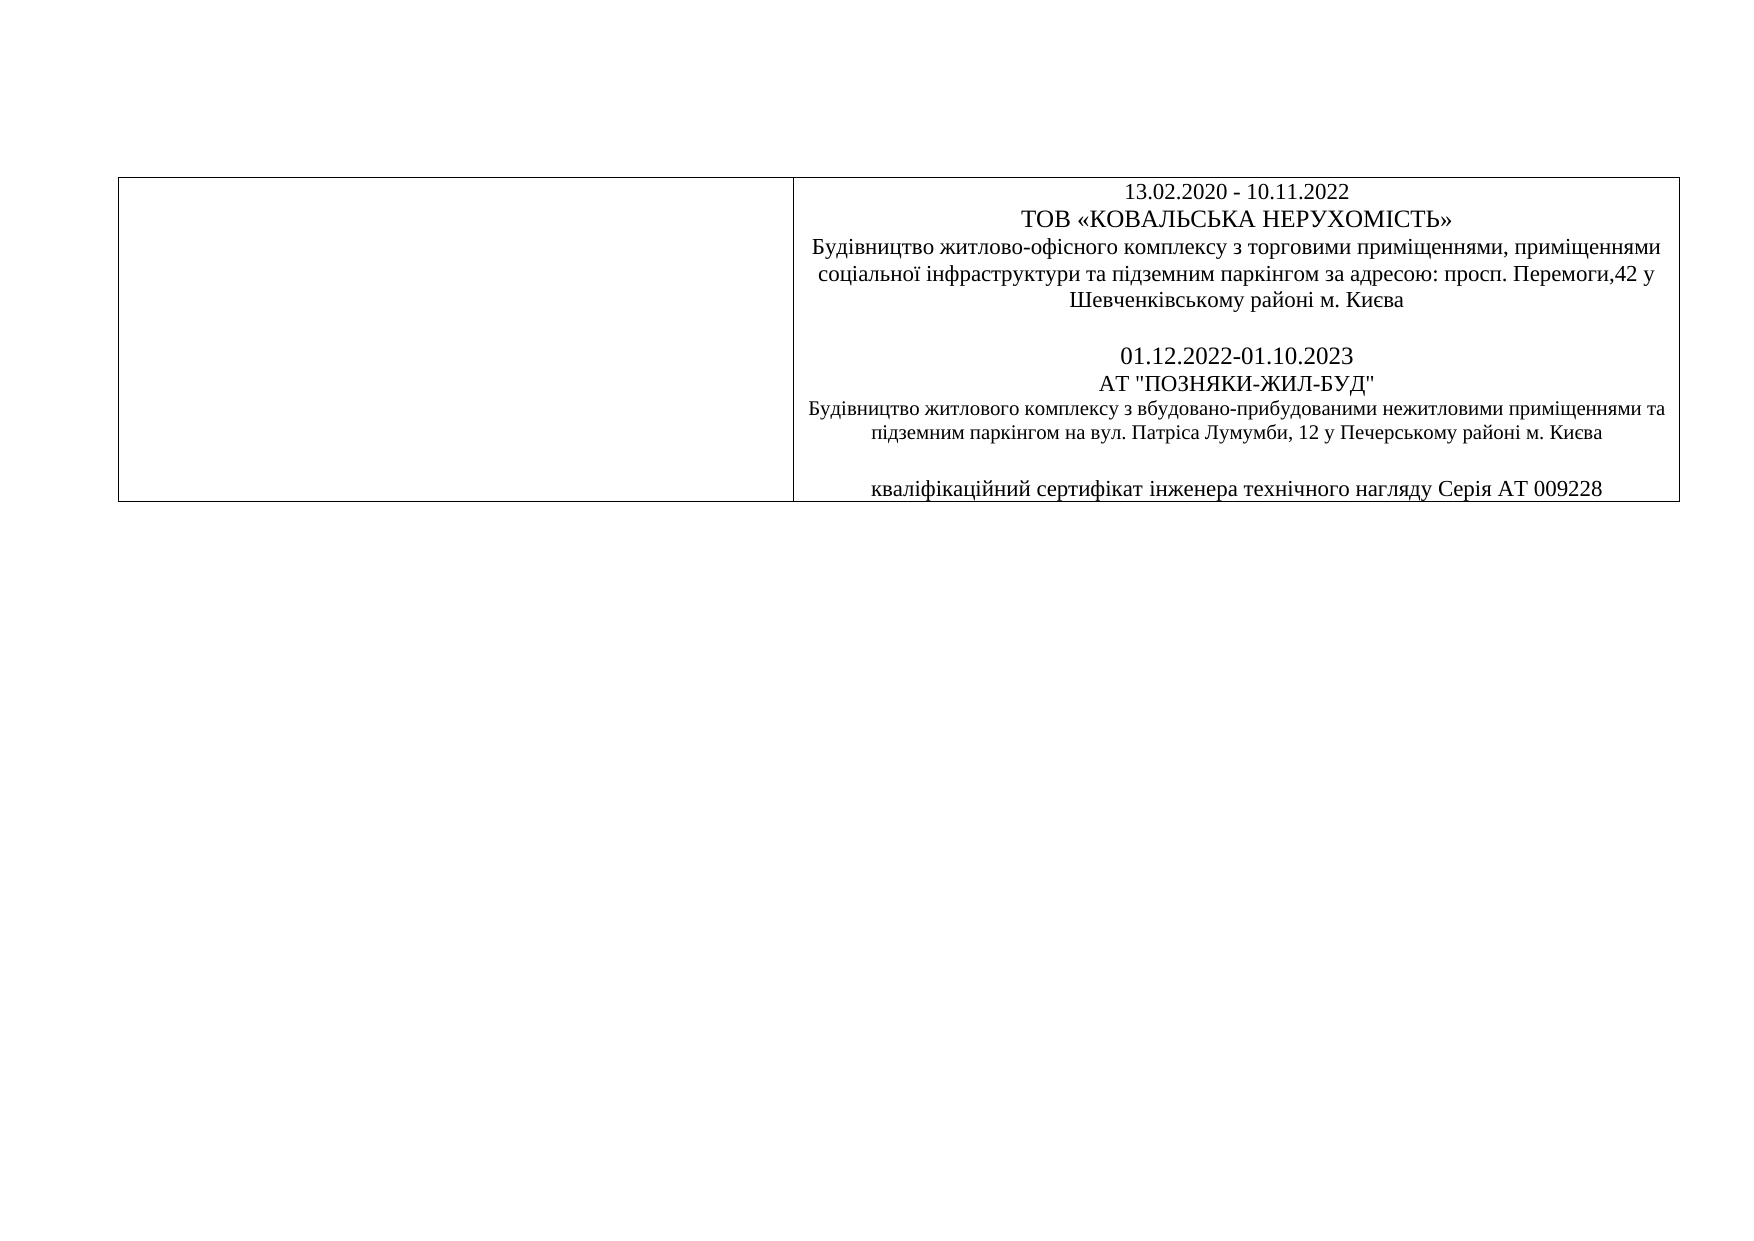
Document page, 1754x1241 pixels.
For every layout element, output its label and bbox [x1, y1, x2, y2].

table_cell [794, 178, 1679, 501]
table_cell [119, 178, 793, 501]
